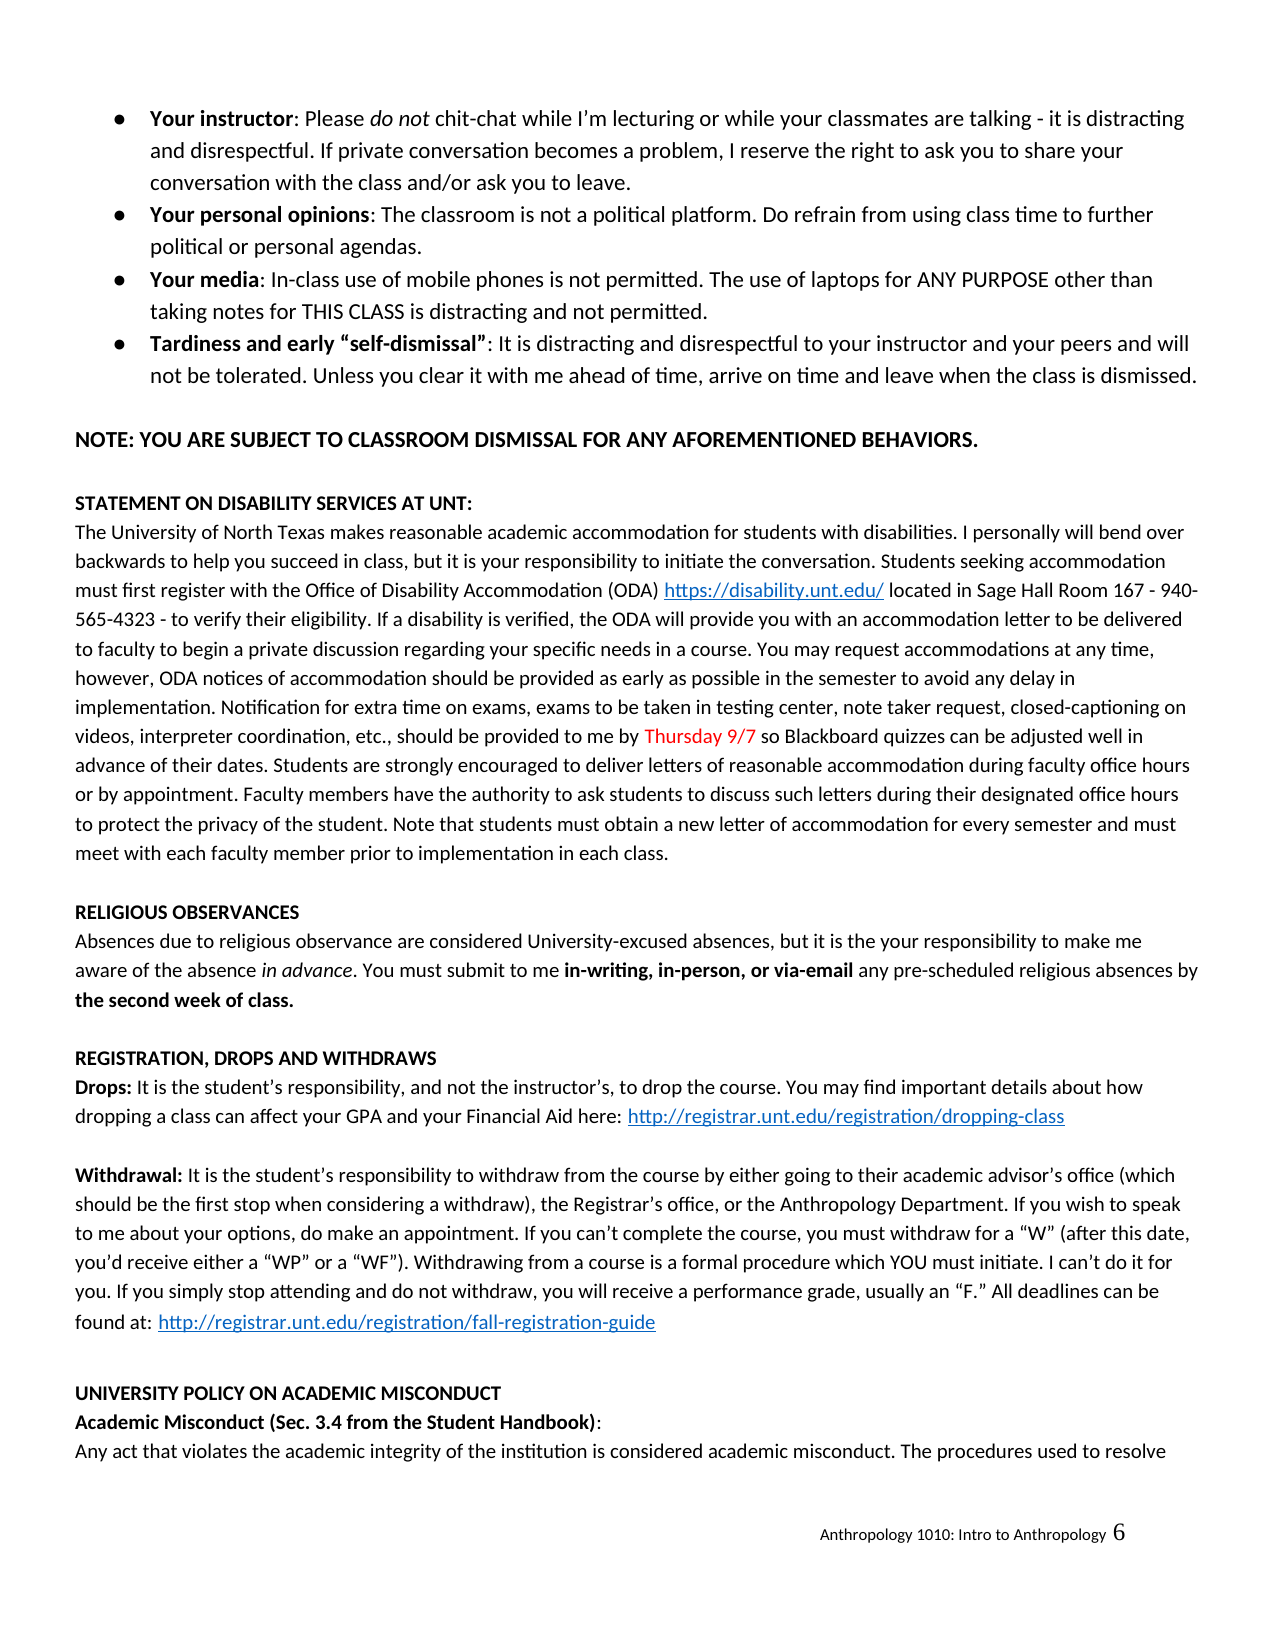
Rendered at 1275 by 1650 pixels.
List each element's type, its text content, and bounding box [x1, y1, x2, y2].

list Your instructor: Please do not chit-chat while I’m lecturing or while your classmates are talking - it is distracting and disrespectful. If private conversation becomes a problem, I reserve the right to ask you to share your conversation with the class and/or ask you to leave. [112, 104, 1200, 196]
list Your media: In-class use of mobile phones is not permitted. The use of laptops for ANY PURPOSE other than taking notes for THIS CLASS is distracting and not permitted. [112, 265, 1200, 325]
text Withdrawal: It is the student’s responsibility to withdraw from the course by either going to their academic advisor’s office (which should be the first stop when considering a withdraw), the Registrar’s office, or the Anthropology Department. If you wish to speak to me about your options, do make an appointment. If you can’t complete the course, you must withdraw for a “W” (after this date, you’d receive either a “WP” or a “WF”). Withdrawing from a course is a formal procedure which YOU must initiate. I can’t do it for you. If you simply stop attending and do not withdraw, you will receive a performance grade, usually an “F.” All deadlines can be found at: http://registrar.unt.edu/registration/fall-registration-guide [75, 1133, 1200, 1334]
text NOTE: YOU ARE SUBJECT TO CLASSROOM DISMISSAL FOR ANY AFOREMENTIONED BEHAVIORS. [75, 393, 1200, 454]
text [75, 1380, 1200, 1464]
text Absences due to religious observance are considered University-excused absences, but it is the your responsibility to make me aware of the absence in advance. You must submit to me in-writing, in-person, or via-email any pre-scheduled religious absences by the second week of class. [75, 928, 1200, 1012]
text REGISTRATION, DROPS AND WITHDRAWS Drops: It is the student’s responsibility, and not the instructor’s, to drop the course. You may find important details about how dropping a class can affect your GPA and your Financial Aid here: http://registrar.unt.edu/registration/dropping-class [75, 1045, 1200, 1129]
list Tardiness and early “self-dismissal”: It is distracting and disrespectful to your instructor and your peers and will not be tolerated. Unless you clear it with me ahead of time, arrive on time and leave when the class is dismissed. [112, 329, 1200, 389]
text STATEMENT ON DISABILITY SERVICES AT UNT: [75, 490, 1200, 515]
text The University of North Texas makes reasonable academic accommodation for students with disabilities. I personally will bend over backwards to help you succeed in class, but it is your responsibility to initiate the conversation. Students seeking accommodation must first register with the Office of Disability Accommodation (ODA) https://disability.unt.edu/ located in Sage Hall Room 167 - 940-565-4323 - to verify their eligibility. If a disability is verified, the ODA will provide you with an accommodation letter to be delivered to faculty to begin a private discussion regarding your specific needs in a course. You may request accommodations at any time, however, ODA notices of accommodation should be provided as early as possible in the semester to avoid any delay in implementation. Notification for extra time on exams, exams to be taken in testing center, note taker request, closed-captioning on videos, interpreter coordination, etc., should be provided to me by Thursday 9/7 so Blackboard quizzes can be adjusted well in advance of their dates. Students are strongly encouraged to deliver letters of reasonable accommodation during faculty office hours or by appointment. Faculty members have the authority to ask students to discuss such letters during their designated office hours to protect the privacy of the student. Note that students must obtain a new letter of accommodation for every semester and must meet with each faculty member prior to implementation in each class. [75, 519, 1200, 865]
text RELIGIOUS OBSERVANCES [75, 899, 1200, 925]
list Your personal opinions: The classroom is not a political platform. Do refrain from using class time to further political or personal agendas. [112, 200, 1200, 261]
